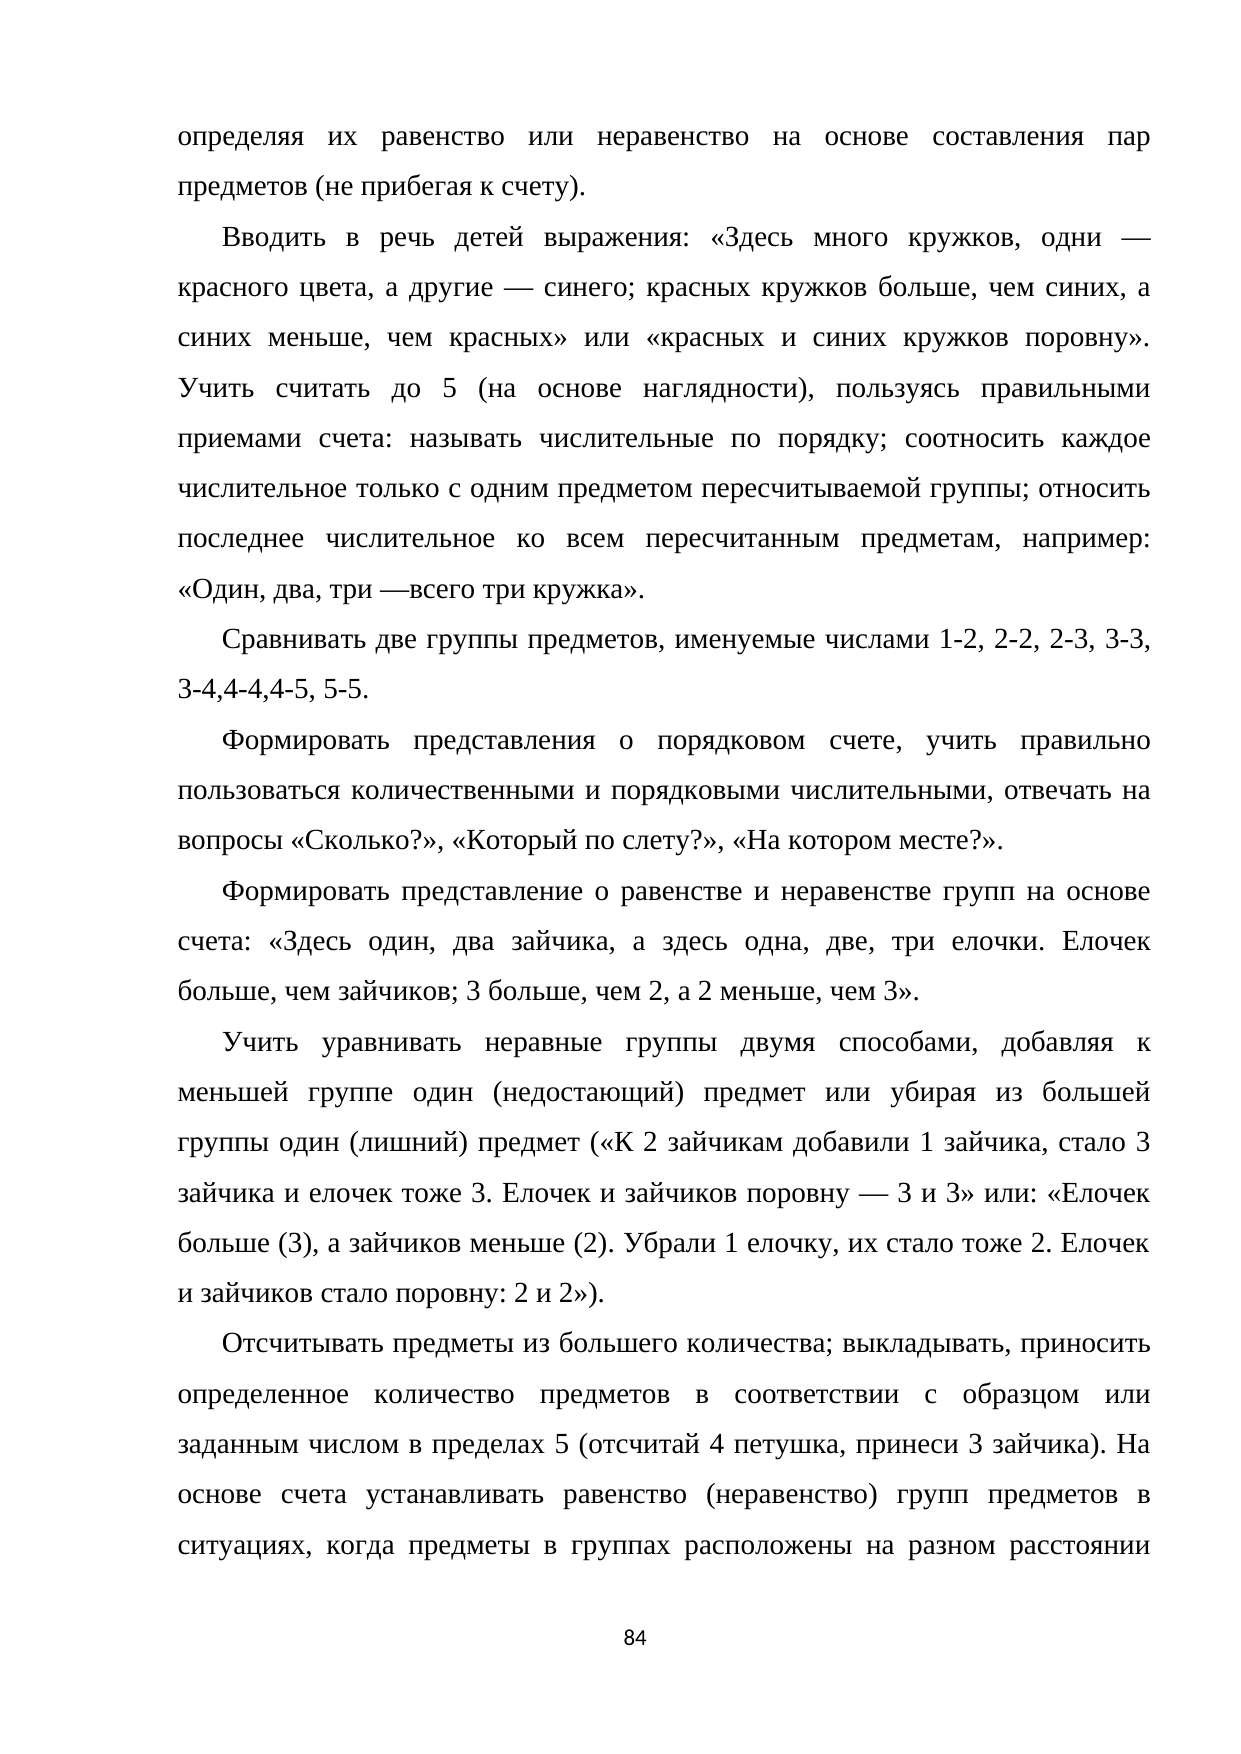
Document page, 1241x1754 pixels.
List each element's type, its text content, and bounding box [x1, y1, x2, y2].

text Вводить в речь детей выражения: «Здесь много кружков, одни — красного цвета, а другие — синего; красных кружков больше, чем синих, а синих меньше, чем красных» или «красных и синих кружков поровну». Учить считать до 5 (на основе наглядности), пользуясь правильными приемами счета: называть числительные по порядку; соотносить каждое числительное только с одним предметом пересчитываемой группы; относить последнее числительное ко всем пересчитанным предметам, например: «Один, два, три —всего три кружка». [177, 219, 1152, 604]
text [177, 1326, 1152, 1560]
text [177, 118, 1152, 202]
text Сравнивать две группы предметов, именуемые числами 1-2, 2-2, 2-3, 3-3, 3-4,4-4,4-5, 5-5. [177, 621, 1152, 705]
text Формировать представление о равенстве и неравенстве групп на основе счета: «Здесь один, два зайчика, а здесь одна, две, три елочки. Елочек больше, чем зайчиков; 3 больше, чем 2, а 2 меньше, чем 3». [177, 873, 1152, 1007]
text Учить уравнивать неравные группы двумя способами, добавляя к меньшей группе один (недостающий) предмет или убирая из большей группы один (лишний) предмет («К 2 зайчикам добавили 1 зайчика, стало 3 зайчика и елочек тоже 3. Елочек и зайчиков поровну — 3 и 3» или: «Елочек больше (3), а зайчиков меньше (2). Убрали 1 елочку, их стало тоже 2. Елочек и зайчиков стало поровну: 2 и 2»). [177, 1024, 1152, 1309]
text Формировать представления о порядковом счете, учить правильно пользоваться количественными и порядковыми числительными, отвечать на вопросы «Сколько?», «Который по слету?», «На котором месте?». [177, 722, 1152, 856]
